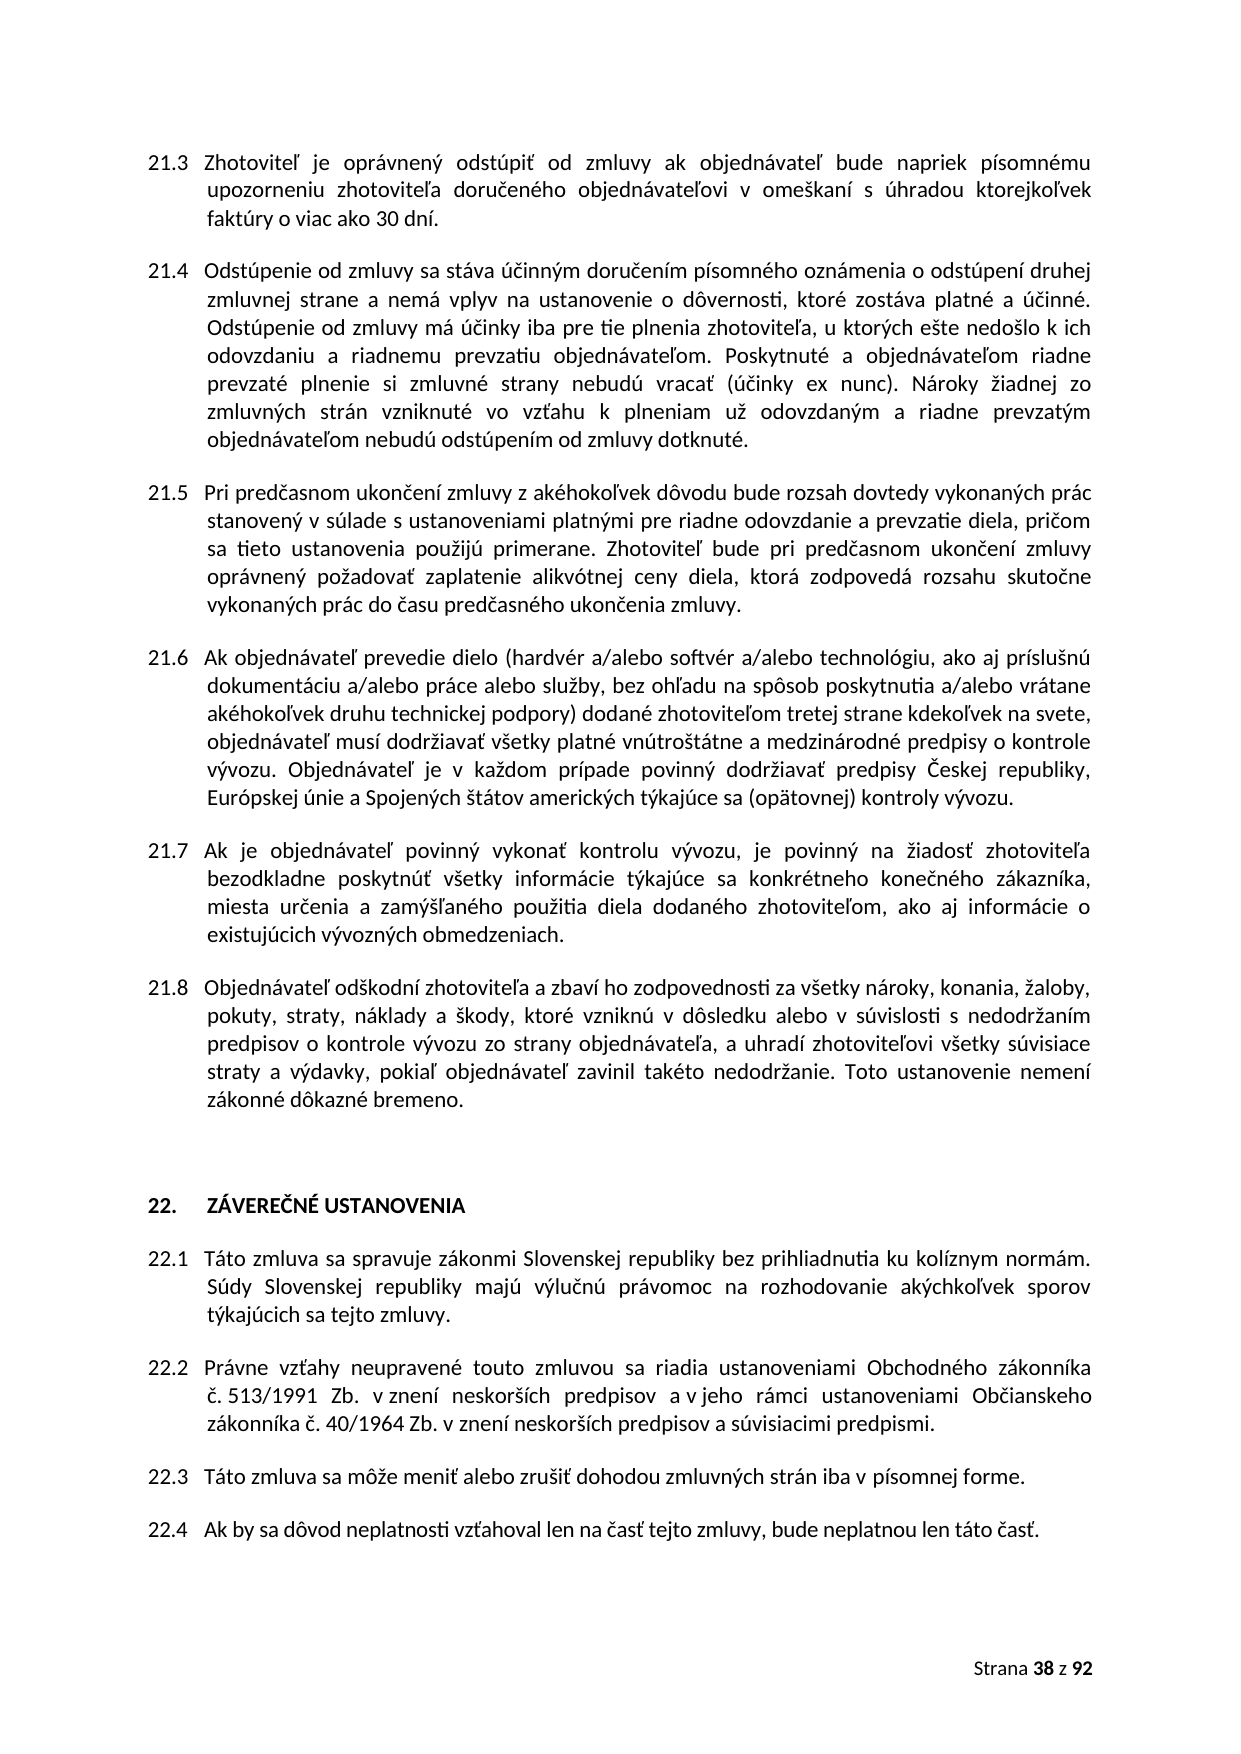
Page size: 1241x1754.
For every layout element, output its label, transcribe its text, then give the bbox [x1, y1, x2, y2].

list Ak by sa dôvod neplatnosti vzťahoval len na časť tejto zmluvy, bude neplatnou len táto časť. [148, 1515, 1093, 1543]
list Pri predčasnom ukončení zmluvy z akéhokoľvek dôvodu bude rozsah dovtedy vykonaných prác stanovený v súlade s ustanoveniami platnými pre riadne odovzdanie a prevzatie diela, pričom sa tieto ustanovenia použijú primerane. Zhotoviteľ bude pri predčasnom ukončení zmluvy oprávnený požadovať zaplatenie alikvótnej ceny diela, ktorá zodpovedá rozsahu skutočne vykonaných prác do času predčasného ukončenia zmluvy. [148, 478, 1093, 618]
list Právne vzťahy neupravené touto zmluvou sa riadia ustanoveniami Obchodného zákonníka č. 513/1991 Zb. v znení neskorších predpisov a v jeho rámci ustanoveniami Občianskeho zákonníka č. 40/1964 Zb. v znení neskorších predpisov a súvisiacimi predpismi. [148, 1353, 1093, 1437]
list Táto zmluva sa môže meniť alebo zrušiť dohodou zmluvných strán iba v písomnej forme. [148, 1462, 1093, 1490]
subtitle ZÁVEREČNÉ USTANOVENIA [148, 1191, 1093, 1219]
list Ak objednávateľ prevedie dielo (hardvér a/alebo softvér a/alebo technológiu, ako aj príslušnú dokumentáciu a/alebo práce alebo služby, bez ohľadu na spôsob poskytnutia a/alebo vrátane akéhokoľvek druhu technickej podpory) dodané zhotoviteľom tretej strane kdekoľvek na svete, objednávateľ musí dodržiavať všetky platné vnútroštátne a medzinárodné predpisy o kontrole vývozu. Objednávateľ je v každom prípade povinný dodržiavať predpisy Českej republiky, Európskej únie a Spojených štátov amerických týkajúce sa (opätovnej) kontroly vývozu. [148, 643, 1093, 811]
list Ak je objednávateľ povinný vykonať kontrolu vývozu, je povinný na žiadosť zhotoviteľa bezodkladne poskytnúť všetky informácie týkajúce sa konkrétneho konečného zákazníka, miesta určenia a zamýšľaného použitia diela dodaného zhotoviteľom, ako aj informácie o existujúcich vývozných obmedzeniach. [148, 836, 1093, 948]
list Objednávateľ odškodní zhotoviteľa a zbaví ho zodpovednosti za všetky nároky, konania, žaloby, pokuty, straty, náklady a škody, ktoré vzniknú v dôsledku alebo v súvislosti s nedodržaním predpisov o kontrole vývozu zo strany objednávateľa, a uhradí zhotoviteľovi všetky súvisiace straty a výdavky, pokiaľ objednávateľ zavinil takéto nedodržanie. Toto ustanovenie nemení zákonné dôkazné bremeno. [148, 973, 1093, 1113]
list Táto zmluva sa spravuje zákonmi Slovenskej republiky bez prihliadnutia ku kolíznym normám. Súdy Slovenskej republiky majú výlučnú právomoc na rozhodovanie akýchkoľvek sporov týkajúcich sa tejto zmluvy. [148, 1244, 1093, 1328]
list Zhotoviteľ je oprávnený odstúpiť od zmluvy ak objednávateľ bude napriek písomnému upozorneniu zhotoviteľa doručeného objednávateľovi v omeškaní s úhradou ktorejkoľvek faktúry o viac ako 30 dní. [148, 148, 1093, 232]
list Odstúpenie od zmluvy sa stáva účinným doručením písomného oznámenia o odstúpení druhej zmluvnej strane a nemá vplyv na ustanovenie o dôvernosti, ktoré zostáva platné a účinné. Odstúpenie od zmluvy má účinky iba pre tie plnenia zhotoviteľa, u ktorých ešte nedošlo k ich odovzdaniu a riadnemu prevzatiu objednávateľom. Poskytnuté a objednávateľom riadne prevzaté plnenie si zmluvné strany nebudú vracať (účinky ex nunc). Nároky žiadnej zo zmluvných strán vzniknuté vo vzťahu k plneniam už odovzdaným a riadne prevzatým objednávateľom nebudú odstúpením od zmluvy dotknuté. [148, 257, 1093, 453]
